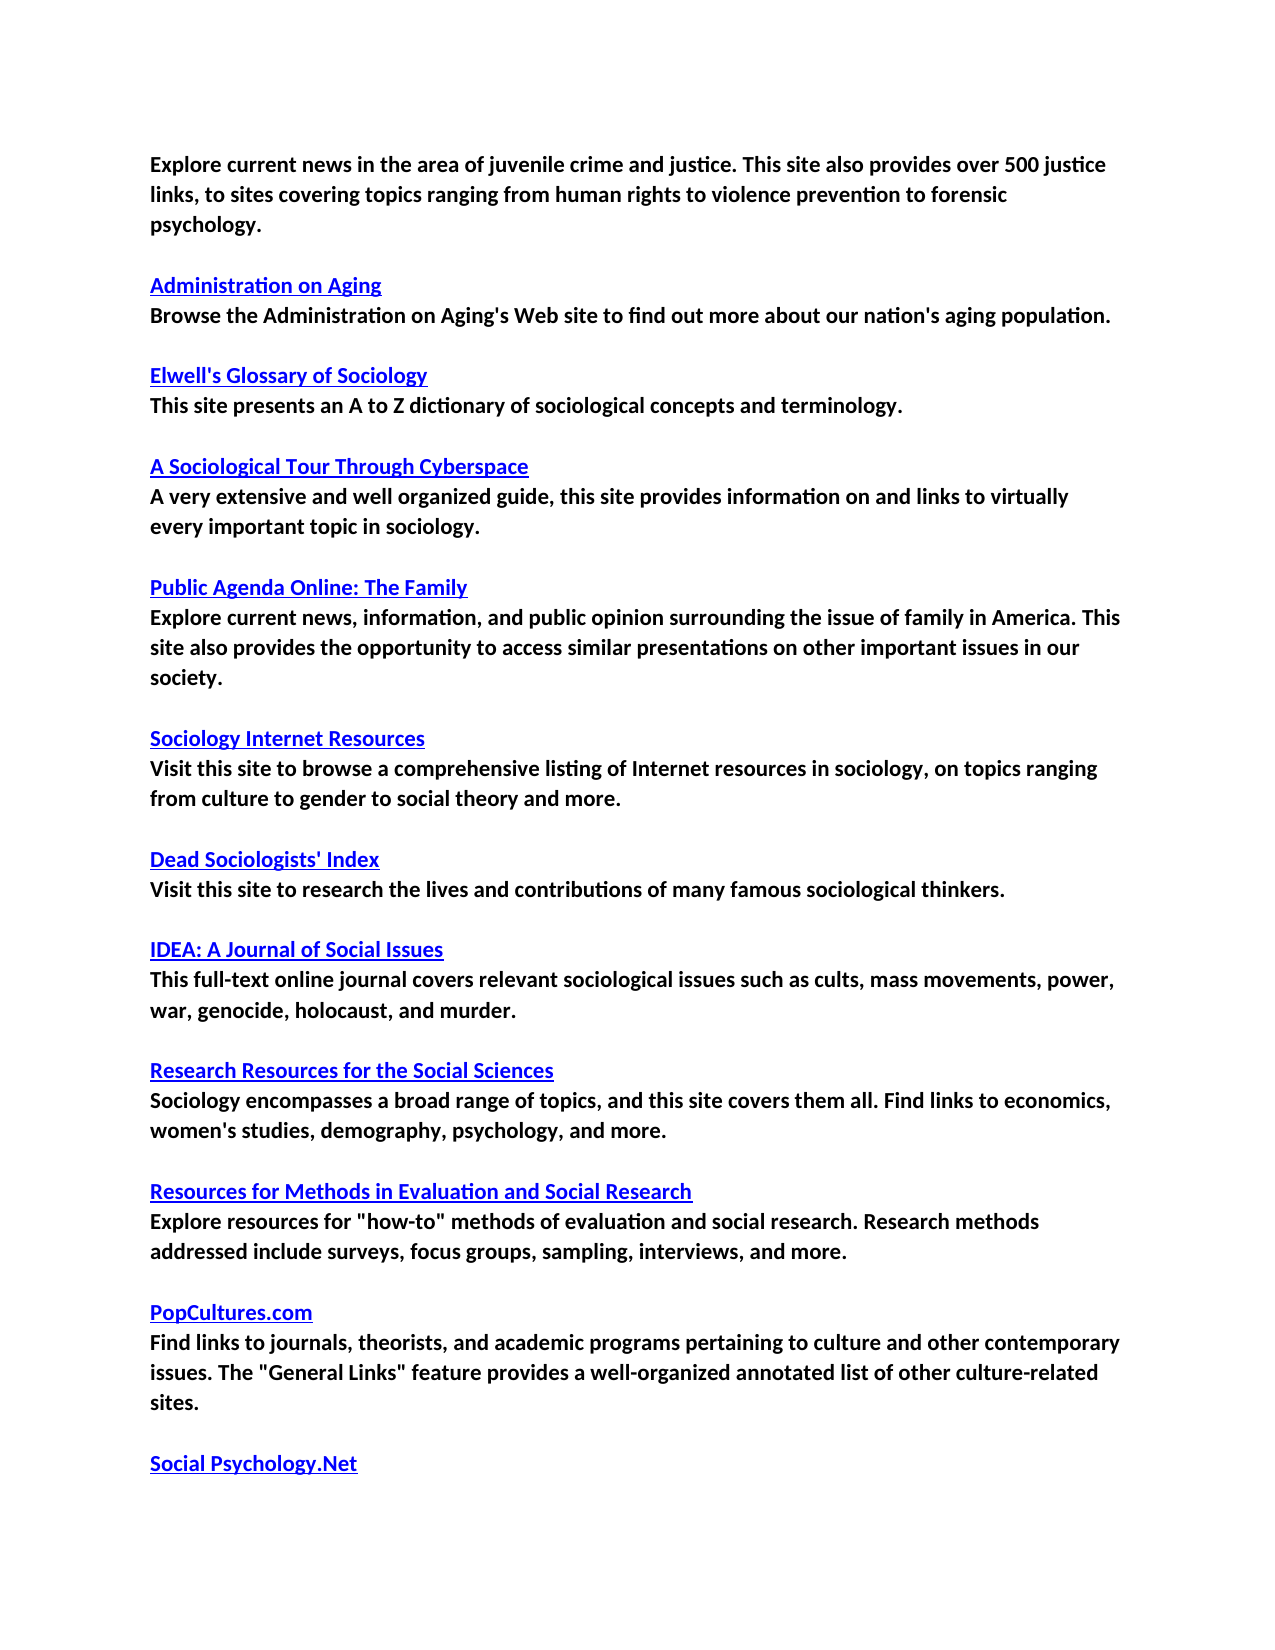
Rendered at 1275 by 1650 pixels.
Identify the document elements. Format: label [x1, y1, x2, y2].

text [150, 150, 1125, 1477]
